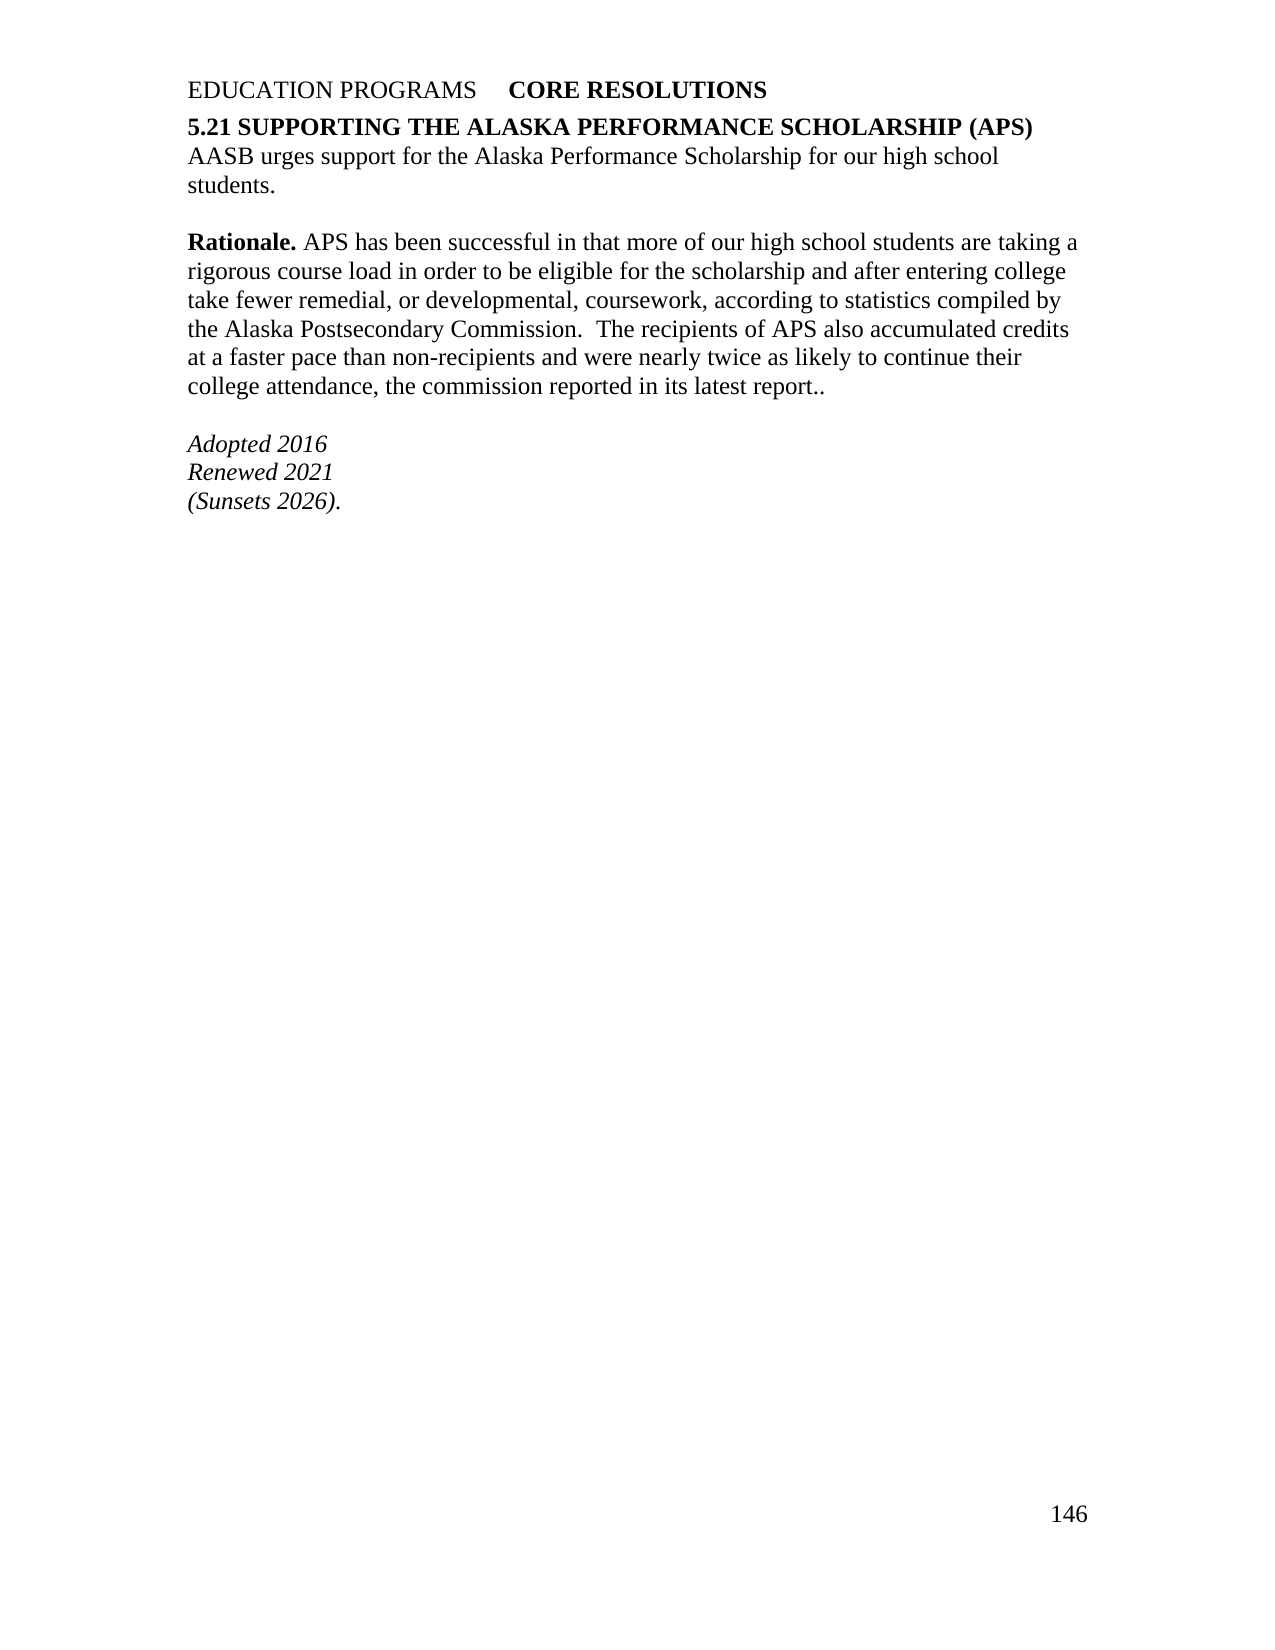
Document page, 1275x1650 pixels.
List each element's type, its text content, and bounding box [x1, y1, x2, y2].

text AASB urges support for the Alaska Performance Scholarship for our high school students. [187, 141, 1087, 199]
text Adopted 2016 [187, 429, 1087, 457]
text Rationale. APS has been successful in that more of our high school students are taking a rigorous course load in order to be eligible for the scholarship and after entering college take fewer remedial, or developmental, coursework, according to statistics compiled by the Alaska Postsecondary Commission. The recipients of APS also accumulated credits at a faster pace than non-recipients and were nearly twice as likely to continue their college attendance, the commission reported in its latest report.. [187, 227, 1087, 400]
text 5.21 SUPPORTING THE ALASKA PERFORMANCE SCHOLARSHIP (APS) [187, 112, 1087, 141]
text Renewed 2021 [187, 457, 1087, 486]
text (Sunsets 2026). [187, 486, 1087, 515]
